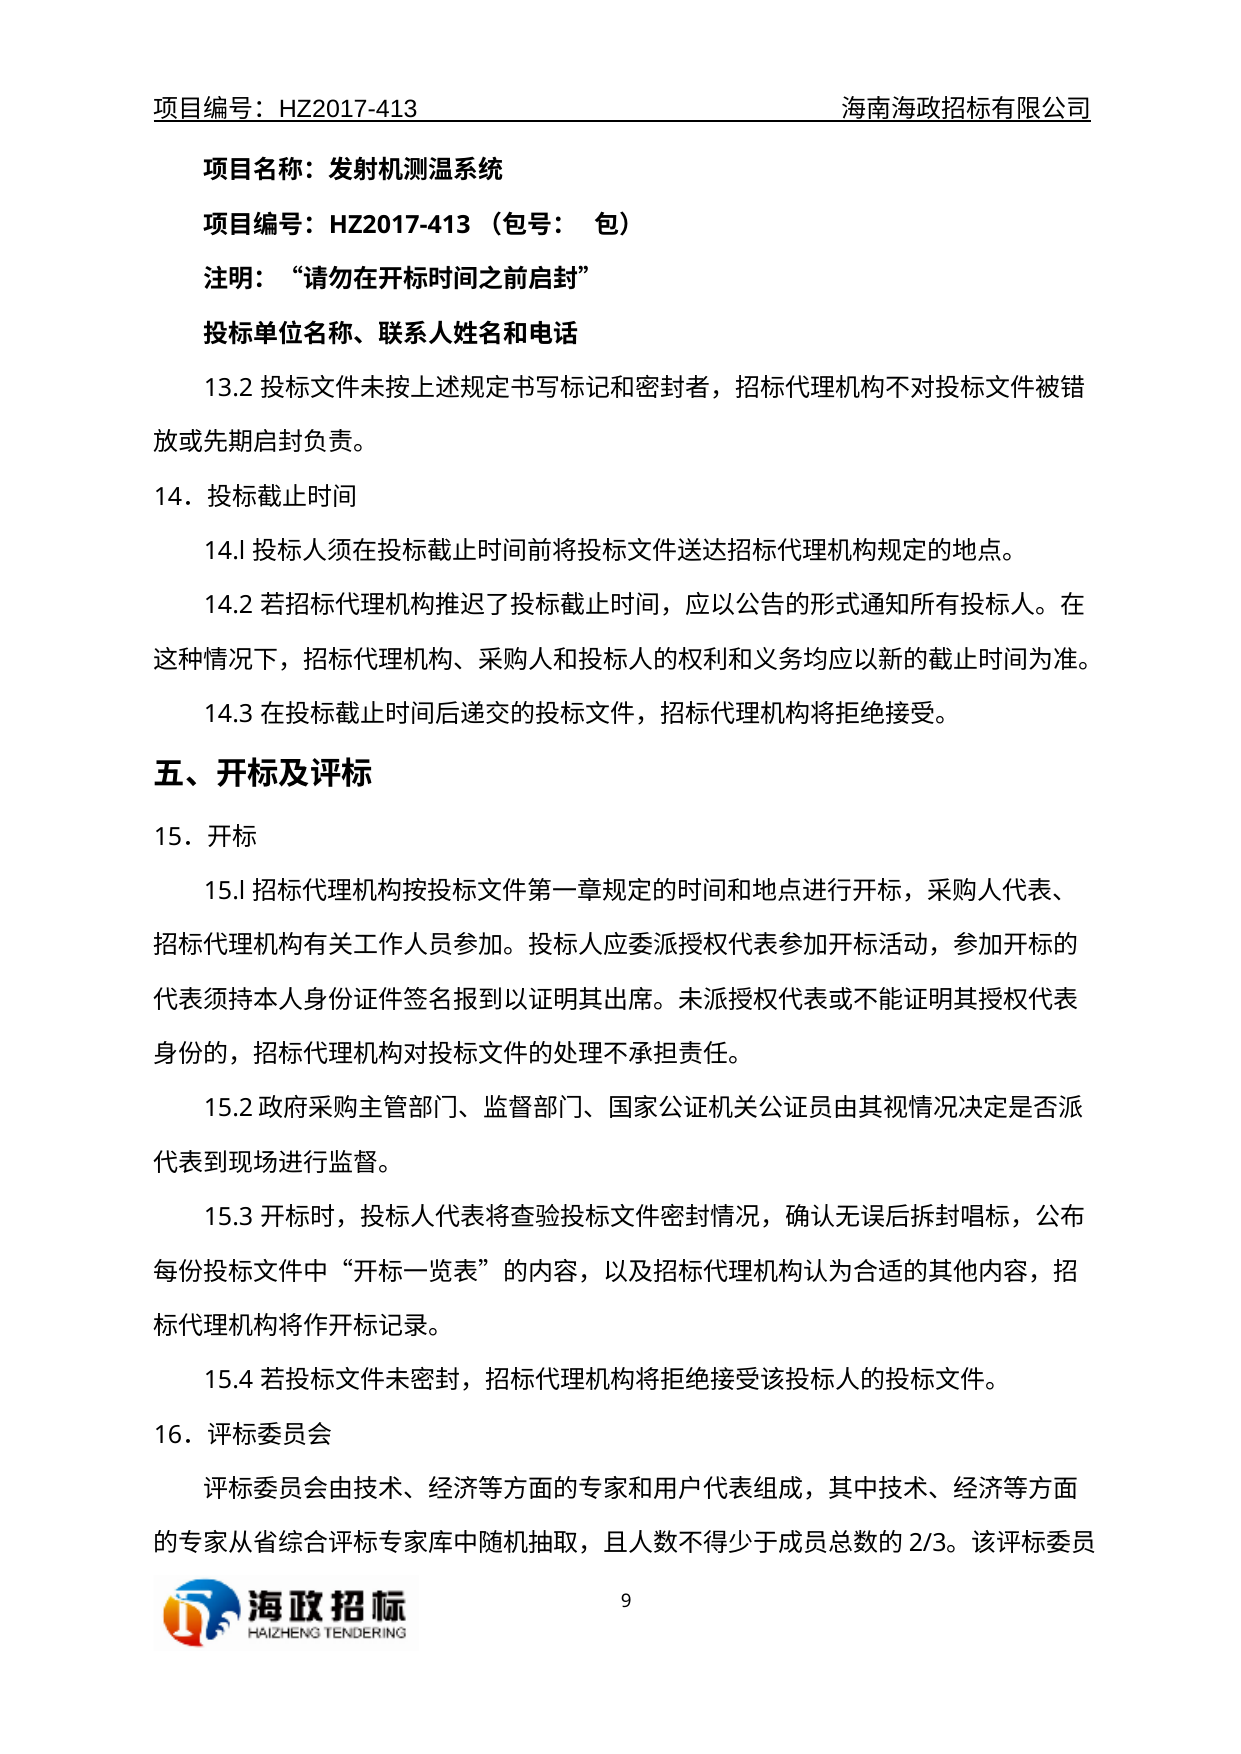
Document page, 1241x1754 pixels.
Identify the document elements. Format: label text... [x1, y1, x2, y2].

text 项目名称：发射机测温系统 [153, 150, 1098, 186]
text 14.l 投标人须在投标截止时间前将投标文件送达招标代理机构规定的地点。 [153, 531, 1098, 567]
text 13.2 投标文件未按上述规定书写标记和密封者，招标代理机构不对投标文件被错放或先期启封负责。 [153, 367, 1098, 458]
text 注明：“请勿在开标时间之前启封” [153, 259, 1098, 295]
text 评标委员会由技术、经济等方面的专家和用户代表组成，其中技术、经济等方面的专家从省综合评标专家库中随机抽取，且人数不得少于成员总数的2/3。该评标委员会独立工作，负责评审所有投标文件并确定中标侯选人。 [153, 1468, 1098, 1559]
text 15.3 开标时，投标人代表将查验投标文件密封情况，确认无误后拆封唱标，公布每份投标文件中“开标一览表”的内容，以及招标代理机构认为合适的其他内容，招标代理机构将作开标记录。 [153, 1197, 1098, 1342]
text 项目编号：HZ2017-413 （包号： 包） [153, 204, 1098, 241]
text 五、开标及评标 [153, 748, 1098, 793]
text 15.2政府采购主管部门、监督部门、国家公证机关公证员由其视情况决定是否派代表到现场进行监督。 [153, 1088, 1098, 1178]
text 15．开标 [153, 816, 1098, 852]
text 16．评标委员会 [153, 1414, 1098, 1450]
text 14．投标截止时间 [153, 476, 1098, 512]
text 14.3 在投标截止时间后递交的投标文件，招标代理机构将拒绝接受。 [153, 694, 1098, 730]
text 投标单位名称、联系人姓名和电话 [153, 313, 1098, 349]
text 14.2 若招标代理机构推迟了投标截止时间，应以公告的形式通知所有投标人。在这种情况下，招标代理机构、采购人和投标人的权利和义务均应以新的截止时间为准。 [153, 585, 1098, 676]
text 15.l 招标代理机构按投标文件第一章规定的时间和地点进行开标，采购人代表、招标代理机构有关工作人员参加。投标人应委派授权代表参加开标活动，参加开标的代表须持本人身份证件签名报到以证明其出席。未派授权代表或不能证明其授权代表身份的，招标代理机构对投标文件的处理不承担责任。 [153, 870, 1098, 1070]
picture [153, 1575, 420, 1651]
text 15.4 若投标文件未密封，招标代理机构将拒绝接受该投标人的投标文件。 [153, 1360, 1098, 1396]
